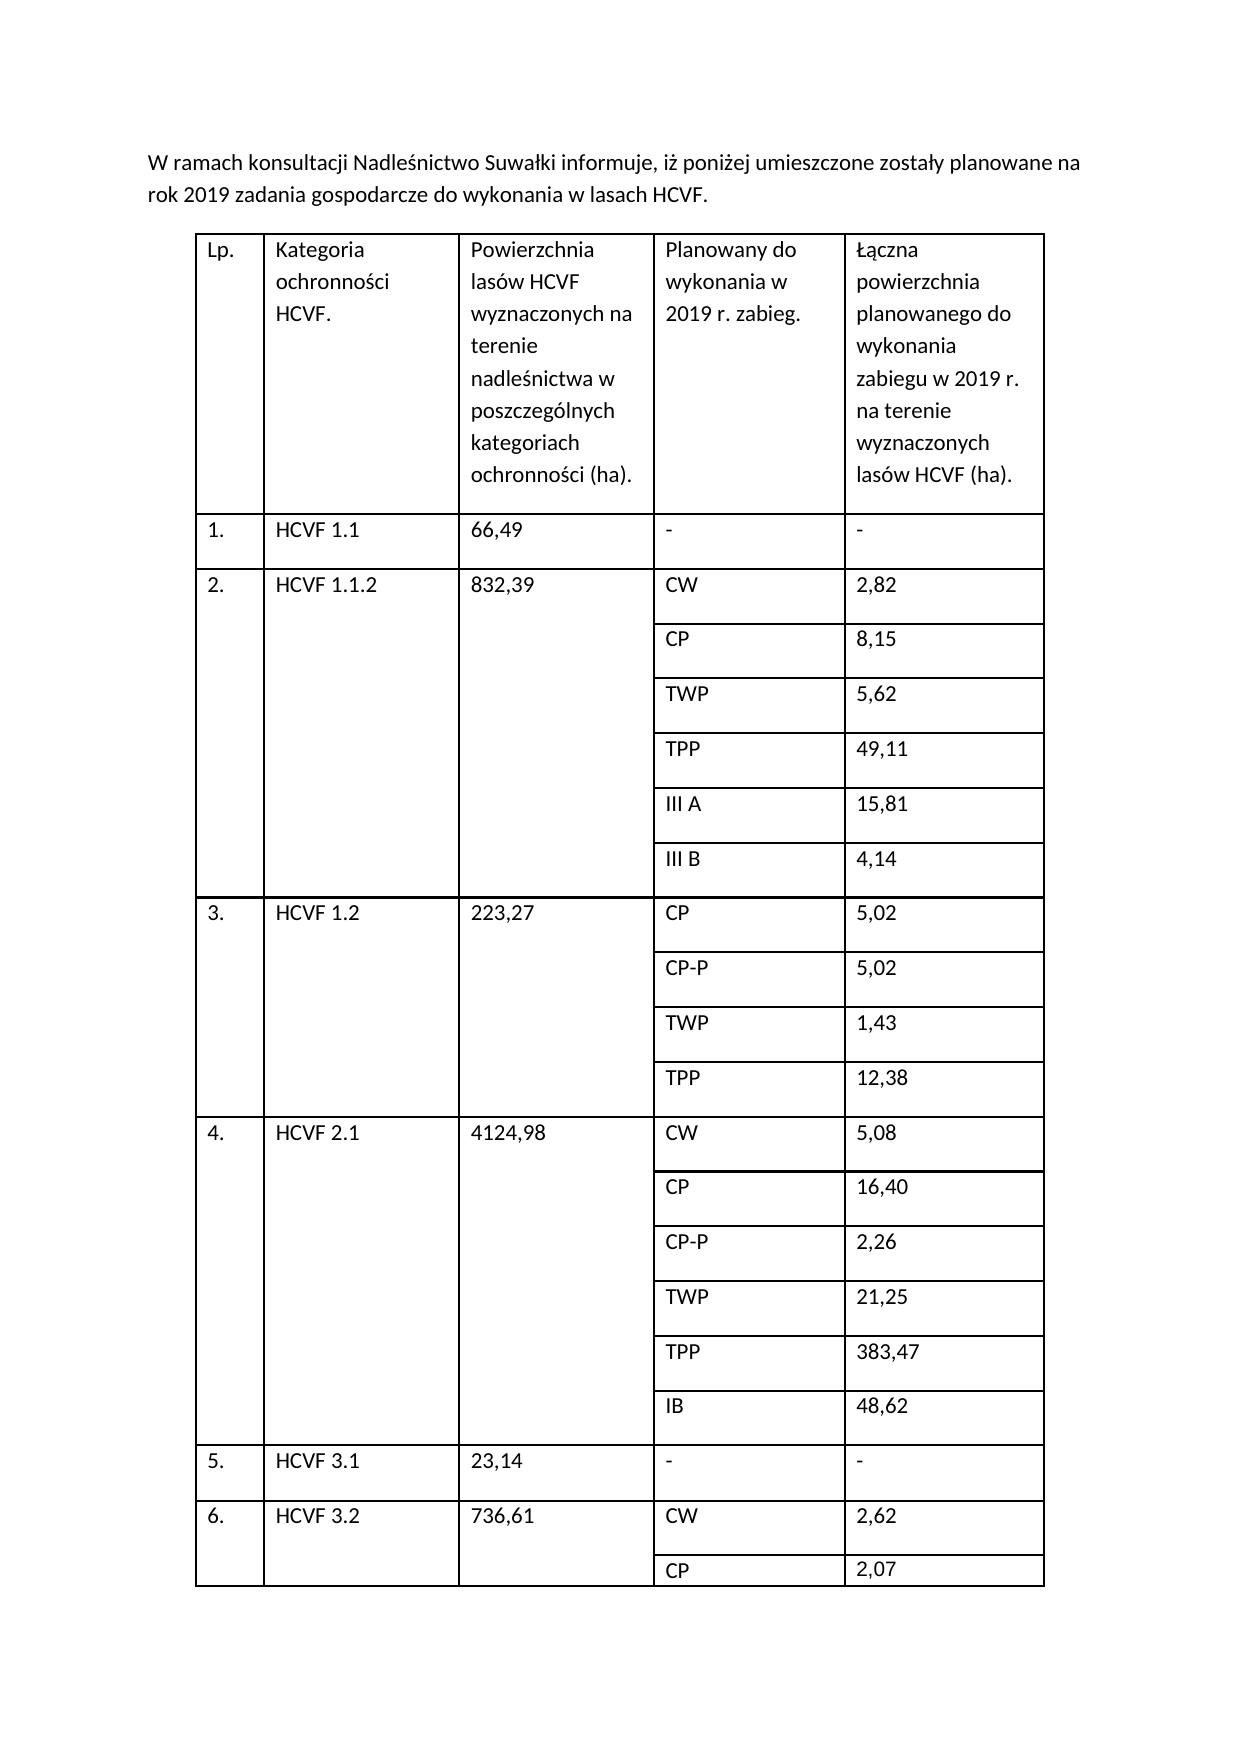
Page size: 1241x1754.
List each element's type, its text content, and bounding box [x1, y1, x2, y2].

table_cell III A [655, 789, 844, 842]
table_cell HCVF 1.1 [265, 515, 458, 568]
table_cell TPP [655, 734, 844, 787]
table_cell CW [655, 570, 844, 622]
table_cell - [655, 1446, 844, 1499]
table_cell 23,14 [460, 1446, 653, 1499]
table_cell CP [655, 625, 844, 677]
table_cell 8,15 [846, 625, 1043, 677]
table_header Kategoria ochronności HCVF. [265, 235, 458, 513]
table_cell HCVF 2.1 [265, 1118, 458, 1444]
table_cell 48,62 [846, 1392, 1043, 1444]
table_cell 5,02 [846, 899, 1043, 951]
table_cell TPP [655, 1063, 844, 1116]
table_cell TWP [655, 1282, 844, 1335]
table_cell 2. [197, 570, 263, 896]
table_cell - [846, 515, 1043, 568]
table_cell TPP [655, 1337, 844, 1389]
table_cell 49,11 [846, 734, 1043, 787]
table_cell - [655, 515, 844, 568]
table_cell HCVF 1.2 [265, 899, 458, 1116]
table_cell 66,49 [460, 515, 653, 568]
table_cell 12,38 [846, 1063, 1043, 1116]
table_cell 3. [197, 899, 263, 1116]
table_header Powierzchnia lasów HCVF wyznaczonych na terenie nadleśnictwa w poszczególnych kategoriach ochronności (ha). [460, 235, 653, 513]
table_cell HCVF 3.1 [265, 1446, 458, 1499]
table_cell 4,14 [846, 844, 1043, 896]
table_cell 832,39 [460, 570, 653, 896]
table_cell 15,81 [846, 789, 1043, 842]
table_header Łączna powierzchnia planowanego do wykonania zabiegu w 2019 r. na terenie wyznaczonych lasów HCVF (ha). [846, 235, 1043, 513]
table_cell TWP [655, 1008, 844, 1061]
table_cell 16,40 [846, 1173, 1043, 1225]
table_cell 5,08 [846, 1118, 1043, 1170]
table_header Planowany do wykonania w 2019 r. zabieg. [655, 235, 844, 513]
table_cell 5,62 [846, 679, 1043, 732]
table_cell CP-P [655, 953, 844, 1006]
table_cell 2,07 [846, 1556, 1043, 1584]
table_cell CP [655, 899, 844, 951]
table_cell CW [655, 1502, 844, 1554]
table_cell - [846, 1446, 1043, 1499]
table_cell CP [655, 1556, 844, 1584]
table_cell 6. [197, 1502, 263, 1584]
table_cell 2,26 [846, 1227, 1043, 1280]
table_cell 5,02 [846, 953, 1043, 1006]
table_cell 736,61 [460, 1502, 653, 1584]
table_cell IB [655, 1392, 844, 1444]
table_cell 2,62 [846, 1502, 1043, 1554]
table_cell CW [655, 1118, 844, 1170]
table_cell 5. [197, 1446, 263, 1499]
table_cell 4124,98 [460, 1118, 653, 1444]
table_cell CP [655, 1173, 844, 1225]
text W ramach konsultacji Nadleśnictwo Suwałki informuje, iż poniżej umieszczone zostały planowane na rok 2019 zadania gospodarcze do wykonania w lasach HCVF. [148, 148, 1093, 208]
table_cell 21,25 [846, 1282, 1043, 1335]
table_cell HCVF 1.1.2 [265, 570, 458, 896]
table_cell 1,43 [846, 1008, 1043, 1061]
table_cell TWP [655, 679, 844, 732]
table_cell 383,47 [846, 1337, 1043, 1389]
table_cell 1. [197, 515, 263, 568]
table_cell 2,82 [846, 570, 1043, 622]
table_cell HCVF 3.2 [265, 1502, 458, 1584]
table_cell 4. [197, 1118, 263, 1444]
table_cell 223,27 [460, 899, 653, 1116]
table_cell III B [655, 844, 844, 896]
table_cell CP-P [655, 1227, 844, 1280]
table_header Lp. [197, 235, 263, 513]
